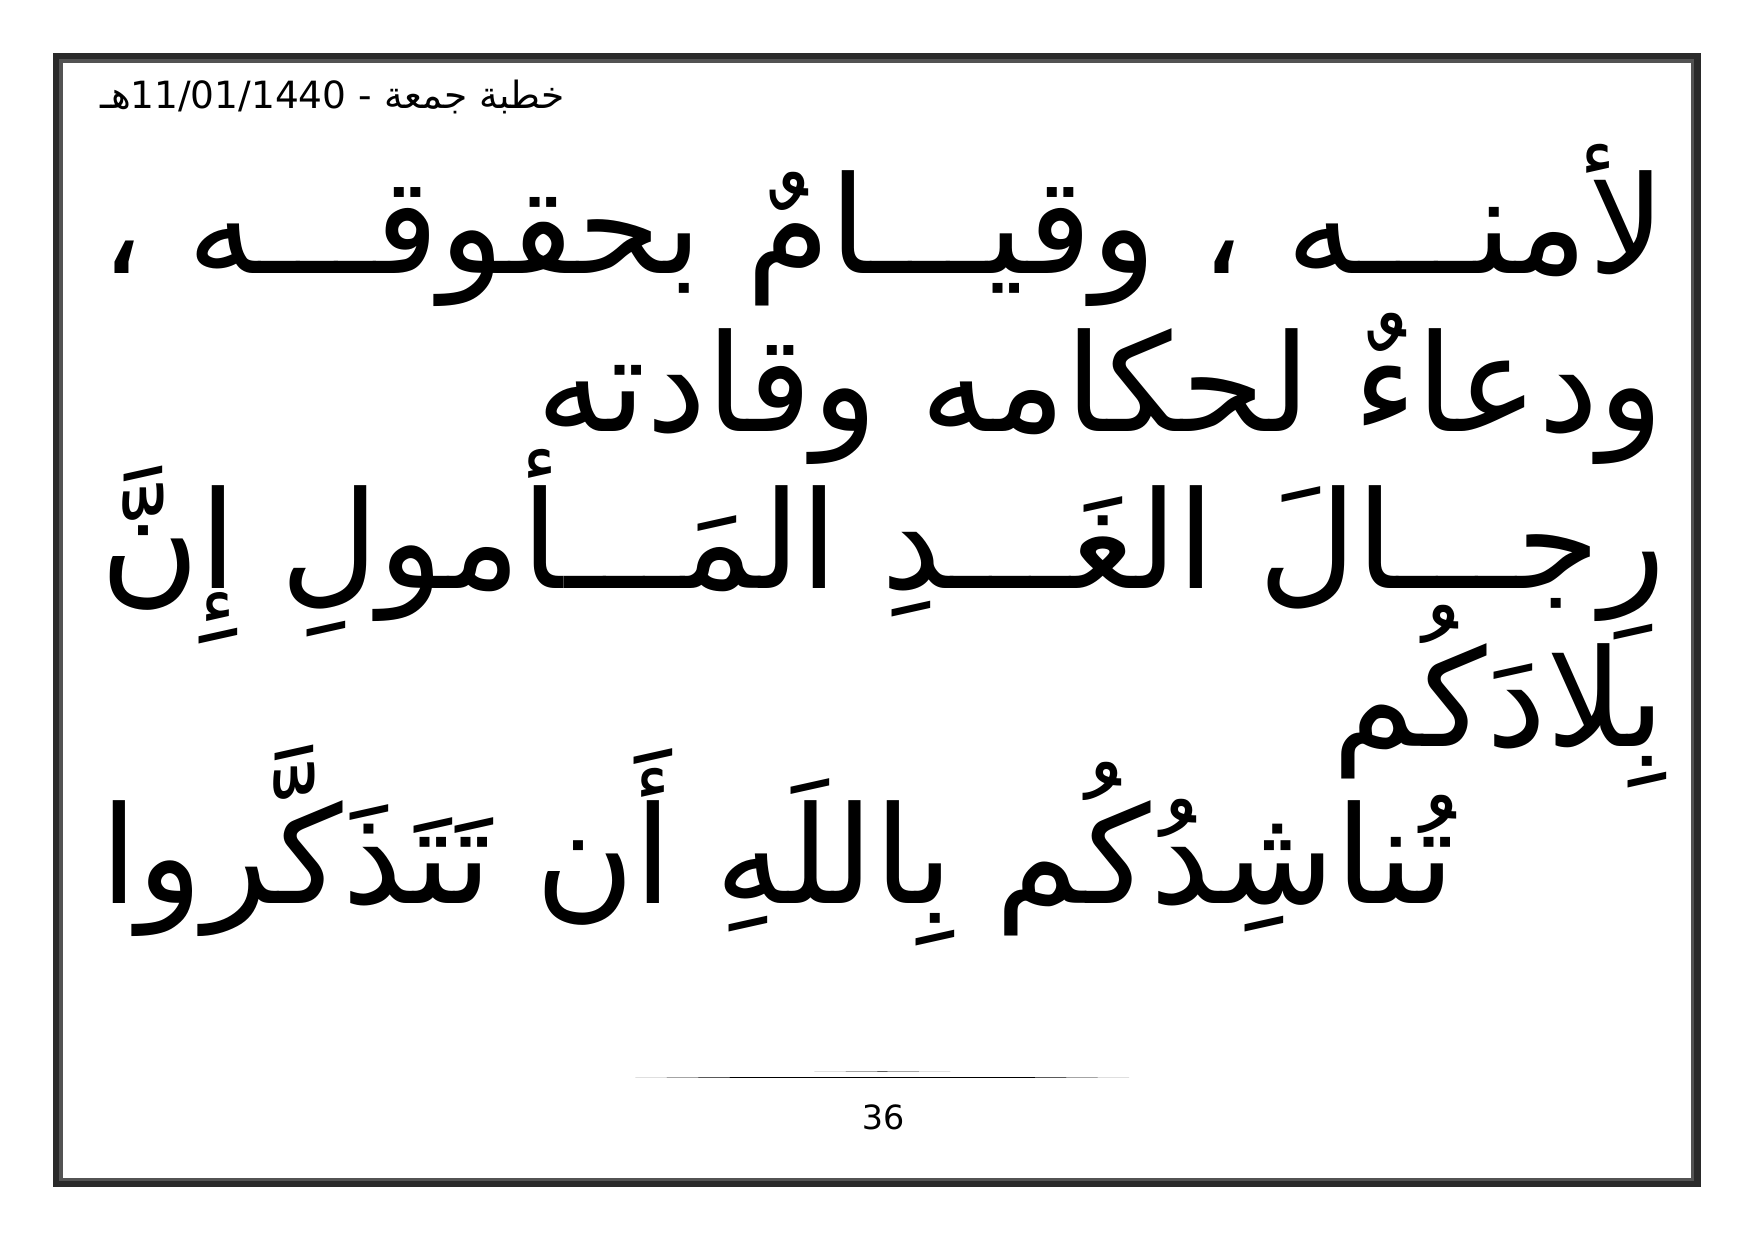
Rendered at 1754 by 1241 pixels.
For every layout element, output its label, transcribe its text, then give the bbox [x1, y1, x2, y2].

text تُناشِدُكُم بِاللَهِ أَن تَتَذَكَّروا [100, 778, 1665, 936]
text رِجالَ الغَدِ المَأمولِ إِنَّ بِلادَكُم [100, 463, 1665, 778]
text حبّ الوطن ذوذوٌ عن حياضه ، ومراقبةٌ لممتلكاته ، وحفظٌ لأمنه ، وقيامٌ بحقوقه ، ودعاءٌ لحكامه وقادته [100, 148, 1665, 463]
